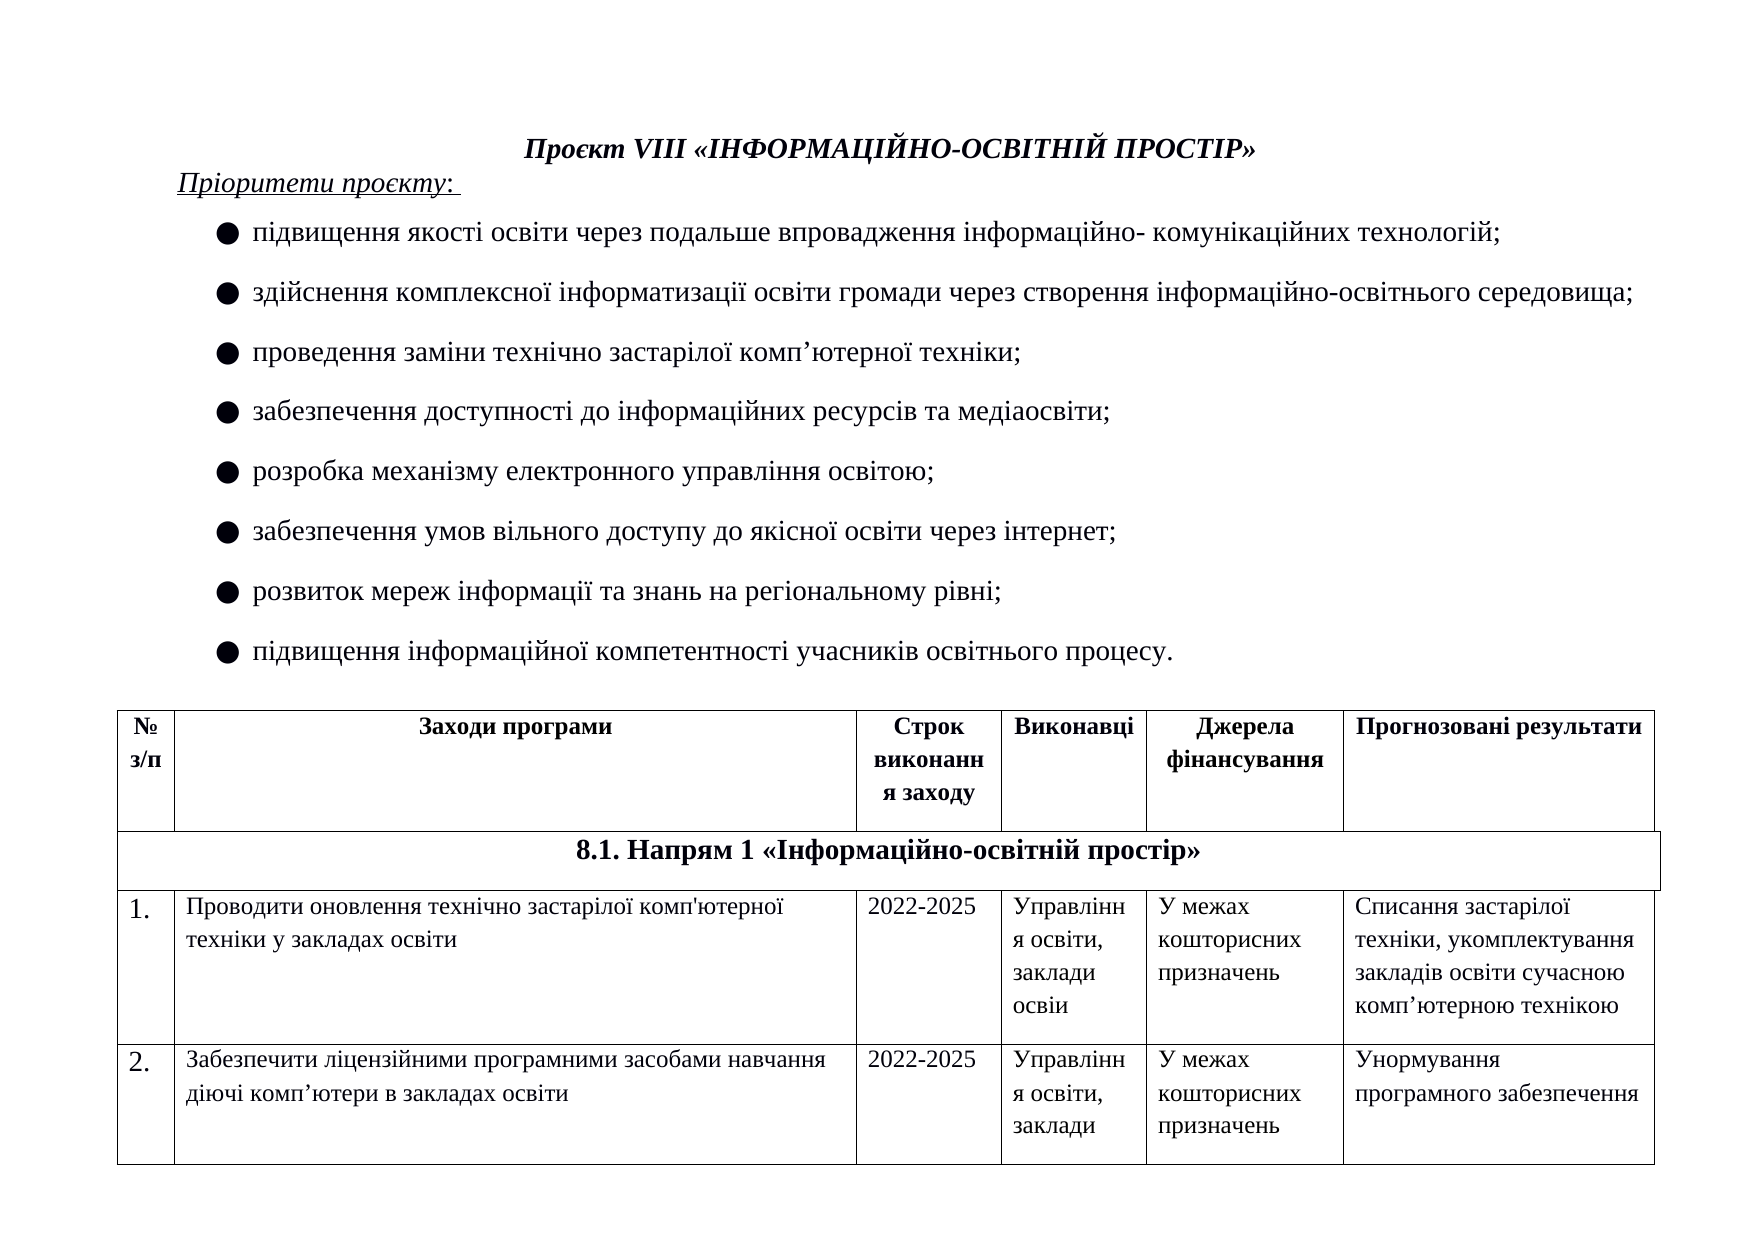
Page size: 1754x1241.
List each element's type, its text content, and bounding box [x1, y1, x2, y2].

text Пріоритети проєкту: [118, 165, 1665, 198]
list розвиток мереж інформації та знань на регіональному рівні; [215, 557, 1665, 617]
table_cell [1147, 1045, 1343, 1164]
table_cell 2022-2025 [857, 891, 1001, 1043]
table_header Прогнозовані результати [1344, 711, 1654, 831]
table_header Джерела фінансування [1147, 711, 1343, 831]
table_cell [1002, 1045, 1146, 1164]
table_cell Управління освіти, заклади освіи [1002, 891, 1146, 1043]
table_cell Проводити оновлення технічно застарілої комп'ютерної техніки у закладах освіти [175, 891, 856, 1043]
table_cell 2022-2025 [857, 1045, 1001, 1164]
text Проєкт VIII «ІНФОРМАЦІЙНО-ОСВІТНІЙ ПРОСТІР» [118, 131, 1665, 165]
table_header Строк виконання заходу [857, 711, 1001, 831]
table_cell 2. [118, 1045, 174, 1164]
table_header № з/п [118, 711, 174, 831]
list розробка механізму електронного управління освітою; [215, 437, 1665, 497]
list здійснення комплексної інформатизації освіти громади через створення інформаційно-освітнього середовища; [215, 258, 1665, 318]
list забезпечення умов вільного доступу до якісної освіти через інтернет; [215, 497, 1665, 557]
table_header Виконавці [1002, 711, 1146, 831]
table_cell У межах кошторисних призначень [1147, 891, 1343, 1043]
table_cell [1344, 1045, 1654, 1164]
list підвищення якості освіти через подальше впровадження інформаційно- комунікаційних технологій; [215, 198, 1665, 258]
list підвищення інформаційної компетентності учасників освітнього процесу. [215, 617, 1665, 677]
table_cell Списання застарілої техніки, укомплектування закладів освіти сучасною комп’ютерною технікою [1344, 891, 1654, 1043]
table_cell 1. [118, 891, 174, 1043]
table_header Заходи програми [175, 711, 856, 831]
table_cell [175, 1045, 856, 1164]
list забезпечення доступності до інформаційних ресурсів та медіаосвіти; [215, 378, 1665, 437]
table_cell 8.1. Напрям 1 «Інформаційно-освітній простір» [118, 832, 1660, 890]
list проведення заміни технічно застарілої комп’ютерної техніки; [215, 318, 1665, 378]
